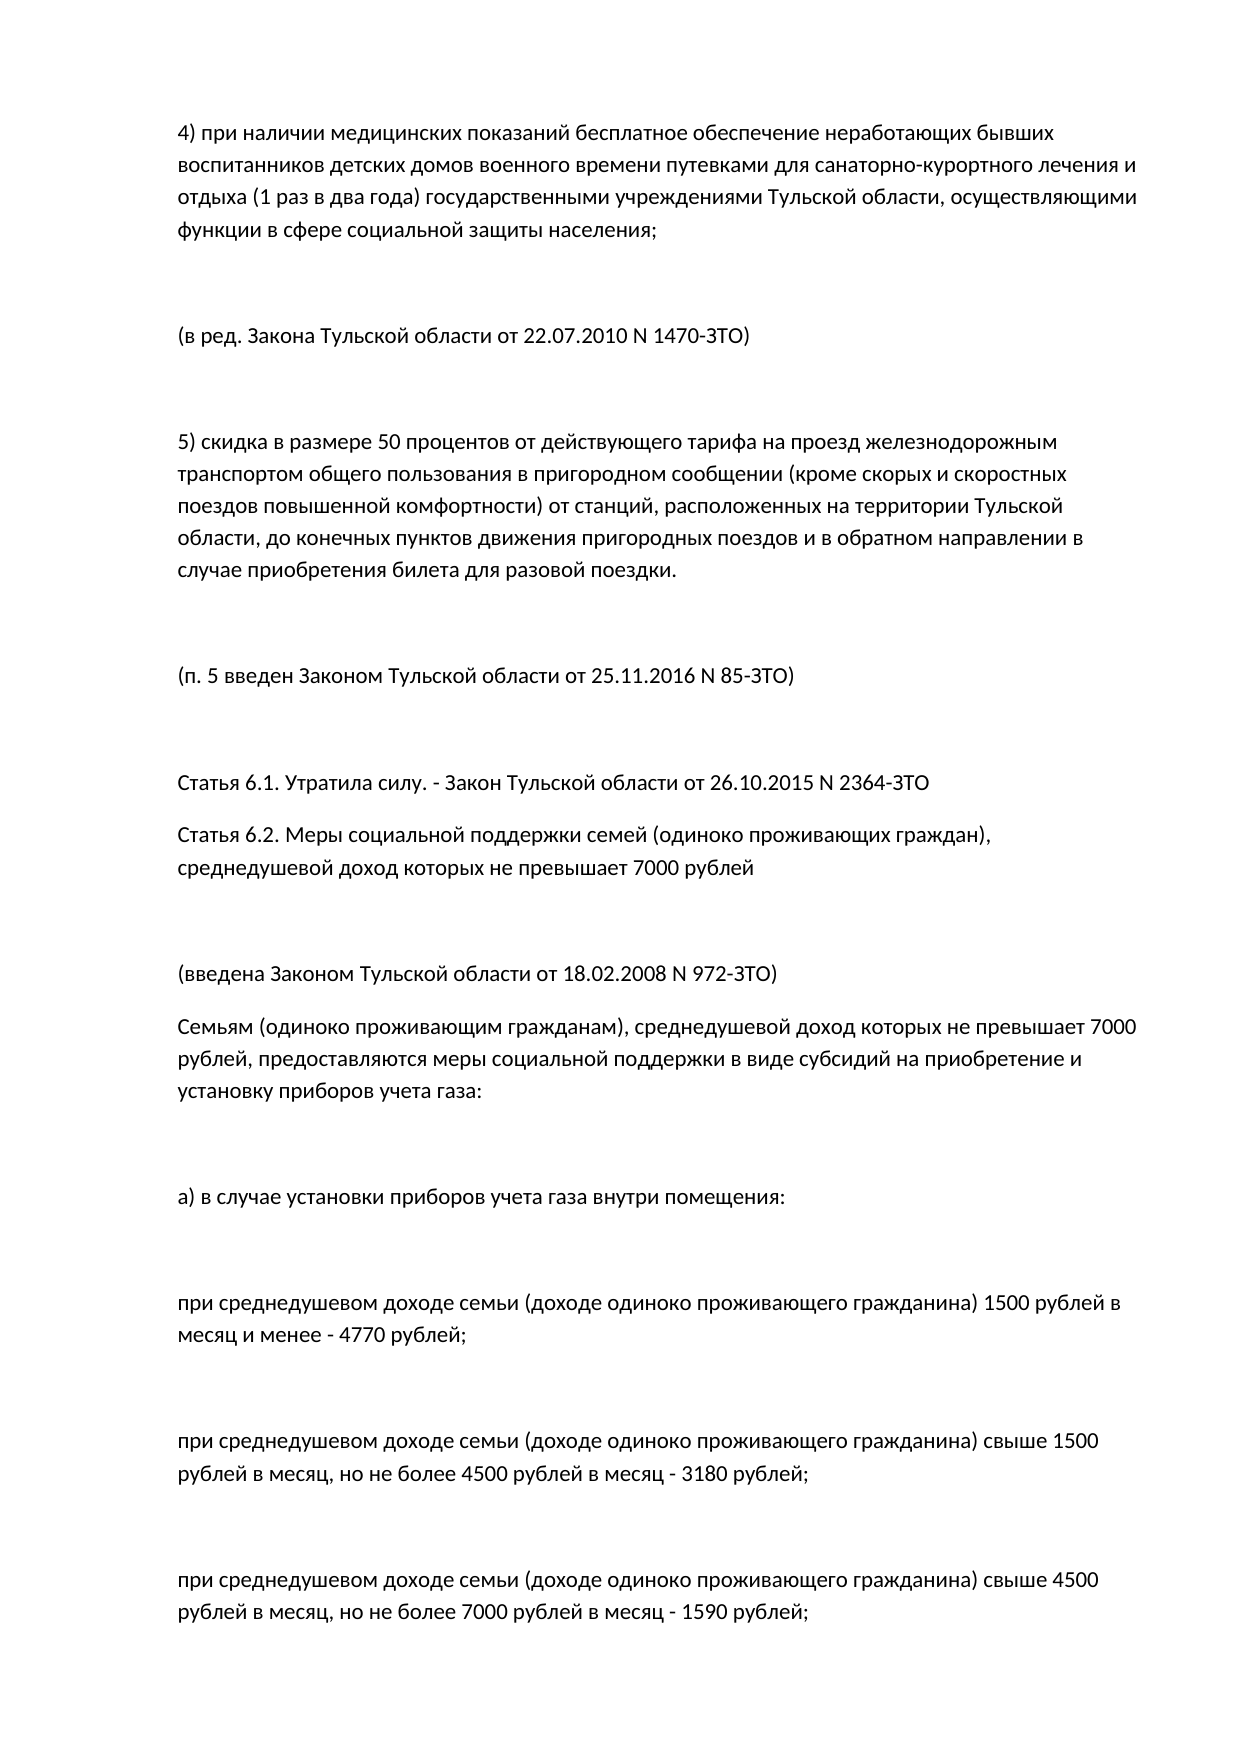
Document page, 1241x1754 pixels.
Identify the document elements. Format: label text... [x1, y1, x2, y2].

text Статья 6.1. Утратила силу. - Закон Тульской области от 26.10.2015 N 2364-ЗТО [177, 768, 1152, 796]
text (п. 5 введен Законом Тульской области от 25.11.2016 N 85-ЗТО) [177, 662, 1152, 689]
text (в ред. Закона Тульской области от 22.07.2010 N 1470-ЗТО) [177, 321, 1152, 349]
text 5) скидка в размере 50 процентов от действующего тарифа на проезд железнодорожным транспортом общего пользования в пригородном сообщении (кроме скорых и скоростных поездов повышенной комфортности) от станций, расположенных на территории Тульской области, до конечных пунктов движения пригородных поездов и в обратном направлении в случае приобретения билета для разовой поездки. [177, 427, 1152, 583]
text Статья 6.2. Меры социальной поддержки семей (одиноко проживающих граждан), среднедушевой доход которых не превышает 7000 рублей [177, 821, 1152, 881]
text при среднедушевом доходе семьи (доходе одиноко проживающего гражданина) свыше 4500 рублей в месяц, но не более 7000 рублей в месяц - 1590 рублей; [177, 1565, 1152, 1625]
text Семьям (одиноко проживающим гражданам), среднедушевой доход которых не превышает 7000 рублей, предоставляются меры социальной поддержки в виде субсидий на приобретение и установку приборов учета газа: [177, 1012, 1152, 1104]
text при среднедушевом доходе семьи (доходе одиноко проживающего гражданина) свыше 1500 рублей в месяц, но не более 4500 рублей в месяц - 3180 рублей; [177, 1427, 1152, 1487]
text а) в случае установки приборов учета газа внутри помещения: [177, 1182, 1152, 1210]
text 4) при наличии медицинских показаний бесплатное обеспечение неработающих бывших воспитанников детских домов военного времени путевками для санаторно-курортного лечения и отдыха (1 раз в два года) государственными учреждениями Тульской области, осуществляющими функции в сфере социальной защиты населения; [177, 118, 1152, 243]
text при среднедушевом доходе семьи (доходе одиноко проживающего гражданина) 1500 рублей в месяц и менее - 4770 рублей; [177, 1288, 1152, 1348]
text (введена Законом Тульской области от 18.02.2008 N 972-ЗТО) [177, 959, 1152, 987]
